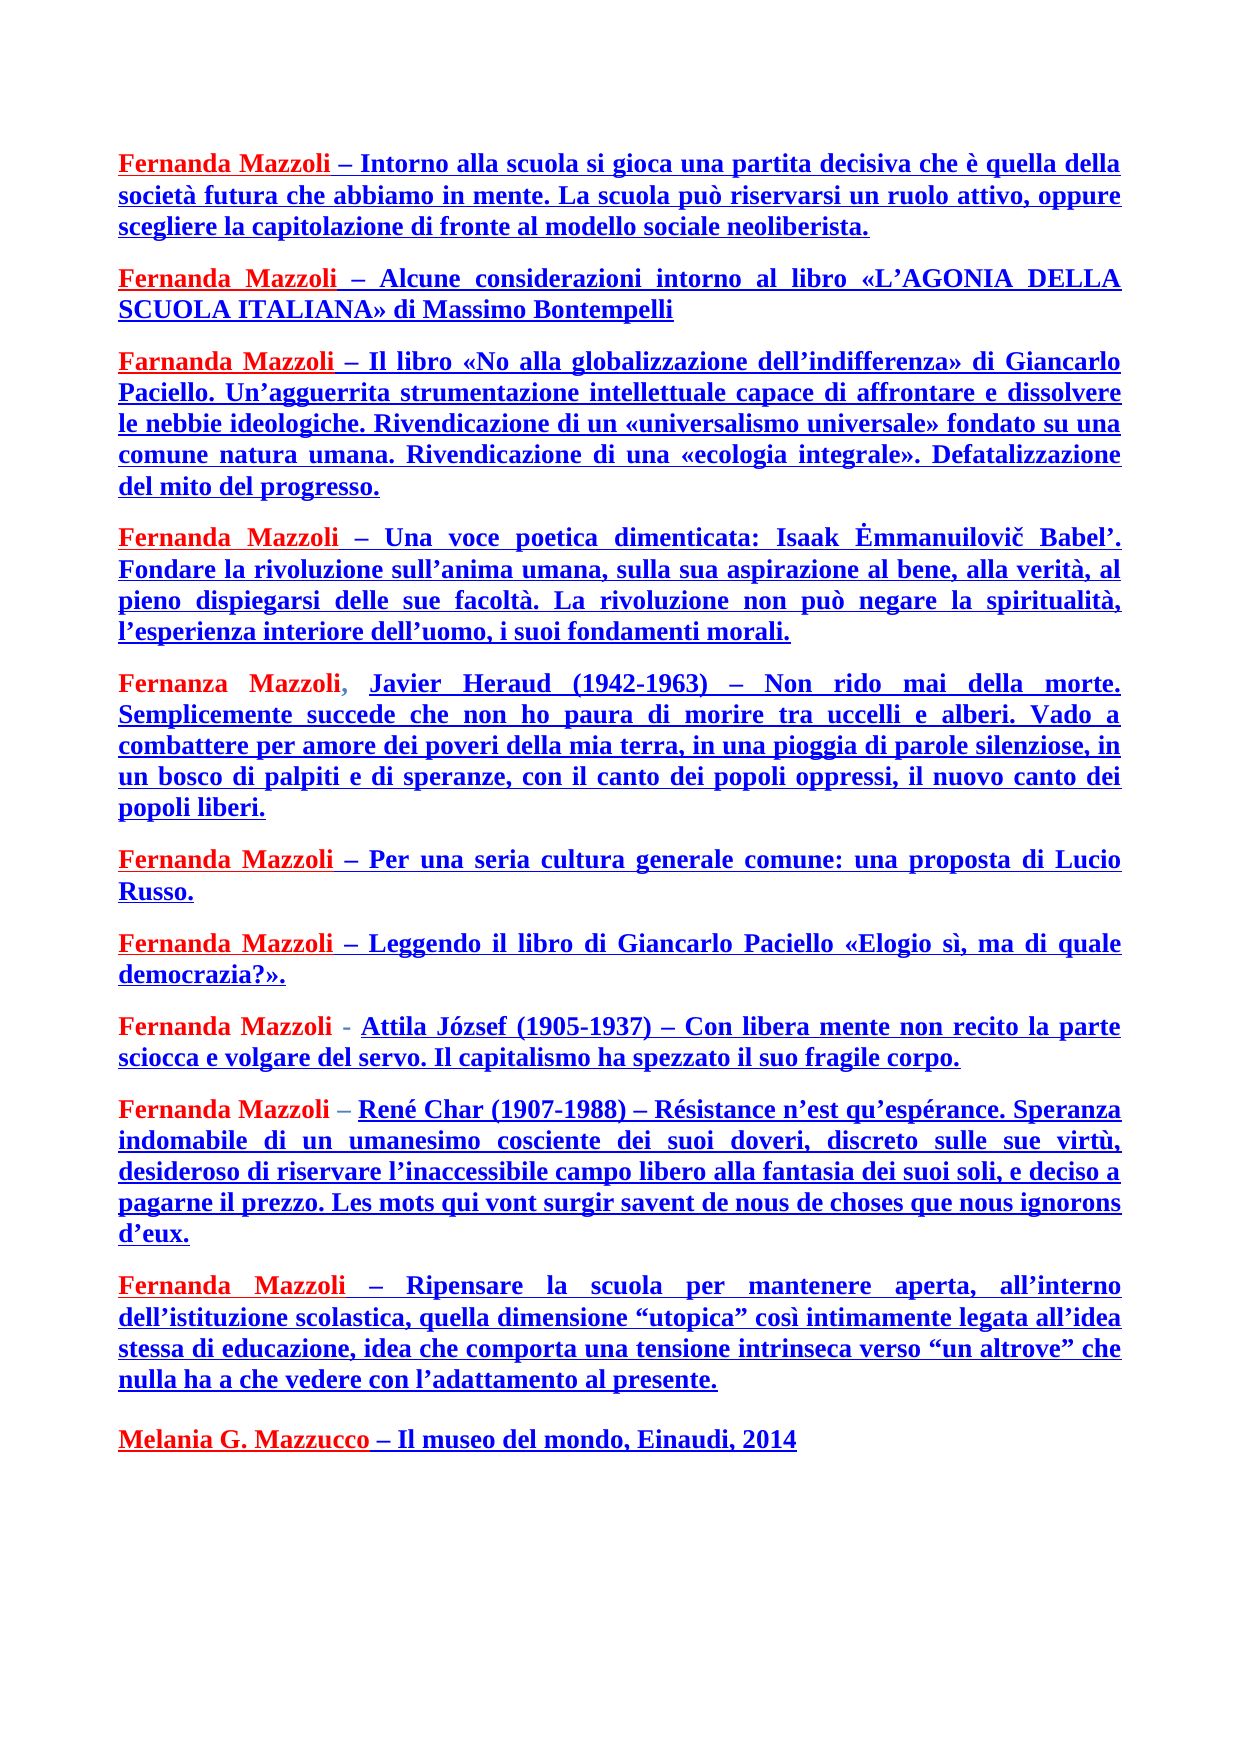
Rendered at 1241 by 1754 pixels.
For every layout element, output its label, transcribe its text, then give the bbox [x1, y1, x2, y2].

subtitle Fernanda Mazzoli – Una voce poetica dimenticata: Isaak Ėmmanuilovič Babel’. Fondare la rivoluzione sull’anima umana, sulla sua aspirazione al bene, alla verità, al pieno dispiegarsi delle sue facoltà. La rivoluzione non può negare la spiritualità, l’esperienza interiore dell’uomo, i suoi fondamenti morali. [118, 522, 1122, 549]
subtitle Fernanda Mazzoli – Leggendo il libro di Giancarlo Paciello «Elogio sì, ma di quale democrazia?». [118, 927, 1122, 954]
subtitle Fernanda Mazzoli – René Char (1907-1988) – Résistance n’est qu’espérance. Speranza indomabile di un umanesimo cosciente dei suoi doveri, discreto sulle sue virtù, desideroso di riservare l’inaccessibile campo libero alla fantasia dei suoi soli, e deciso a pagarne il prezzo. Les mots qui vont surgir savent de nous de choses que nous ignorons d’eux. [118, 1153, 1122, 1213]
subtitle Melania G. Mazzucco – Il museo del mondo, Einaudi, 2014 [118, 1423, 1122, 1454]
text Farnanda Mazzoli – Il libro «No alla globalizzazione dell’indifferenza» di Giancarlo Paciello. Un’agguerrita strumentazione intellettuale capace di affrontare e dissolvere le nebbie ideologiche. Rivendicazione di un «universalismo universale» fondato su una comune natura umana. Rivendicazione di una «ecologia integrale». Defatalizzazione del mito del progresso. [118, 467, 1122, 501]
text Fernanda Mazzoli – Ripensare la scuola per mantenere aperta, all’interno dell’istituzione scolastica, quella dimensione “utopica” così intimamente legata all’idea stessa di educazione, idea che comporta una tensione intrinseca verso “un altrove” che nulla ha a che vedere con l’adattamento al presente. [118, 1329, 1122, 1359]
subtitle Fernanda Mazzoli – Leggendo il libro di Giancarlo Paciello «Elogio sì, ma di quale democrazia?». [118, 955, 1122, 989]
subtitle Fernanda Mazzoli – Una voce poetica dimenticata: Isaak Ėmmanuilovič Babel’. Fondare la rivoluzione sull’anima umana, sulla sua aspirazione al bene, alla verità, al pieno dispiegarsi delle sue facoltà. La rivoluzione non può negare la spiritualità, l’esperienza interiore dell’uomo, i suoi fondamenti morali. [118, 612, 1122, 646]
text Fernanda Mazzoli – Ripensare la scuola per mantenere aperta, all’interno dell’istituzione scolastica, quella dimensione “utopica” così intimamente legata all’idea stessa di educazione, idea che comporta una tensione intrinseca verso “un altrove” che nulla ha a che vedere con l’adattamento al presente. [118, 1360, 1122, 1394]
text Fernanza Mazzoli, Javier Heraud (1942-1963) – Non rido mai della morte. Semplicemente succede che non ho paura di morire tra uccelli e alberi. Vado a combattere per amore dei poveri della mia terra, in una pioggia di parole silenziose, in un bosco di palpiti e di speranze, con il canto dei popoli oppressi, il nuovo canto dei popoli liberi. [118, 667, 1122, 788]
text Farnanda Mazzoli – Il libro «No alla globalizzazione dell’indifferenza» di Giancarlo Paciello. Un’agguerrita strumentazione intellettuale capace di affrontare e dissolvere le nebbie ideologiche. Rivendicazione di un «universalismo universale» fondato su una comune natura umana. Rivendicazione di una «ecologia integrale». Defatalizzazione del mito del progresso. [118, 405, 1122, 466]
text Fernanza Mazzoli, Javier Heraud (1942-1963) – Non rido mai della morte. Semplicemente succede che non ho paura di morire tra uccelli e alberi. Vado a combattere per amore dei poveri della mia terra, in una pioggia di parole silenziose, in un bosco di palpiti e di speranze, con il canto dei popoli oppressi, il nuovo canto dei popoli liberi. [118, 789, 1122, 823]
text Fernanda Mazzoli - Attila József (1905-1937) – Con libera mente non recito la parte sciocca e volgare del servo. Il capitalismo ha spezzato il suo fragile corpo. [118, 1010, 1122, 1072]
text Fernanda Mazzoli – Ripensare la scuola per mantenere aperta, all’interno dell’istituzione scolastica, quella dimensione “utopica” così intimamente legata all’idea stessa di educazione, idea che comporta una tensione intrinseca verso “un altrove” che nulla ha a che vedere con l’adattamento al presente. [118, 1298, 1122, 1328]
text Fernanda Mazzoli – Alcune considerazioni intorno al libro «L’AGONIA DELLA SCUOLA ITALIANA» di Massimo Bontempelli [118, 262, 1122, 289]
text Farnanda Mazzoli – Il libro «No alla globalizzazione dell’indifferenza» di Giancarlo Paciello. Un’agguerrita strumentazione intellettuale capace di affrontare e dissolvere le nebbie ideologiche. Rivendicazione di un «universalismo universale» fondato su una comune natura umana. Rivendicazione di una «ecologia integrale». Defatalizzazione del mito del progresso. [118, 345, 1122, 403]
text Fernanda Mazzoli – Per una seria cultura generale comune: una proposta di Lucio Russo. [118, 843, 1122, 871]
text Fernanda Mazzoli – Alcune considerazioni intorno al libro «L’AGONIA DELLA SCUOLA ITALIANA» di Massimo Bontempelli [118, 291, 1122, 324]
subtitle Fernanda Mazzoli – René Char (1907-1988) – Résistance n’est qu’espérance. Speranza indomabile di un umanesimo cosciente dei suoi doveri, discreto sulle sue virtù, desideroso di riservare l’inaccessibile campo libero alla fantasia dei suoi soli, e deciso a pagarne il prezzo. Les mots qui vont surgir savent de nous de choses que nous ignorons d’eux. [118, 1215, 1122, 1249]
subtitle Fernanda Mazzoli – René Char (1907-1988) – Résistance n’est qu’espérance. Speranza indomabile di un umanesimo cosciente dei suoi doveri, discreto sulle sue virtù, desideroso di riservare l’inaccessibile campo libero alla fantasia dei suoi soli, e deciso a pagarne il prezzo. Les mots qui vont surgir savent de nous de choses que nous ignorons d’eux. [118, 1093, 1122, 1151]
subtitle Fernanda Mazzoli – Una voce poetica dimenticata: Isaak Ėmmanuilovič Babel’. Fondare la rivoluzione sull’anima umana, sulla sua aspirazione al bene, alla verità, al pieno dispiegarsi delle sue facoltà. La rivoluzione non può negare la spiritualità, l’esperienza interiore dell’uomo, i suoi fondamenti morali. [118, 550, 1122, 611]
text Fernanda Mazzoli – Per una seria cultura generale comune: una proposta di Lucio Russo. [118, 872, 1122, 906]
text Fernanda Mazzoli – Ripensare la scuola per mantenere aperta, all’interno dell’istituzione scolastica, quella dimensione “utopica” così intimamente legata all’idea stessa di educazione, idea che comporta una tensione intrinseca verso “un altrove” che nulla ha a che vedere con l’adattamento al presente. [118, 1269, 1122, 1297]
subtitle Fernanda Mazzoli – Intorno alla scuola si gioca una partita decisiva che è quella della società futura che abbiamo in mente. La scuola può riservarsi un ruolo attivo, oppure scegliere la capitolazione di fronte al modello sociale neoliberista. [118, 207, 1122, 241]
subtitle Fernanda Mazzoli – Intorno alla scuola si gioca una partita decisiva che è quella della società futura che abbiamo in mente. La scuola può riservarsi un ruolo attivo, oppure scegliere la capitolazione di fronte al modello sociale neoliberista. [118, 148, 1122, 206]
